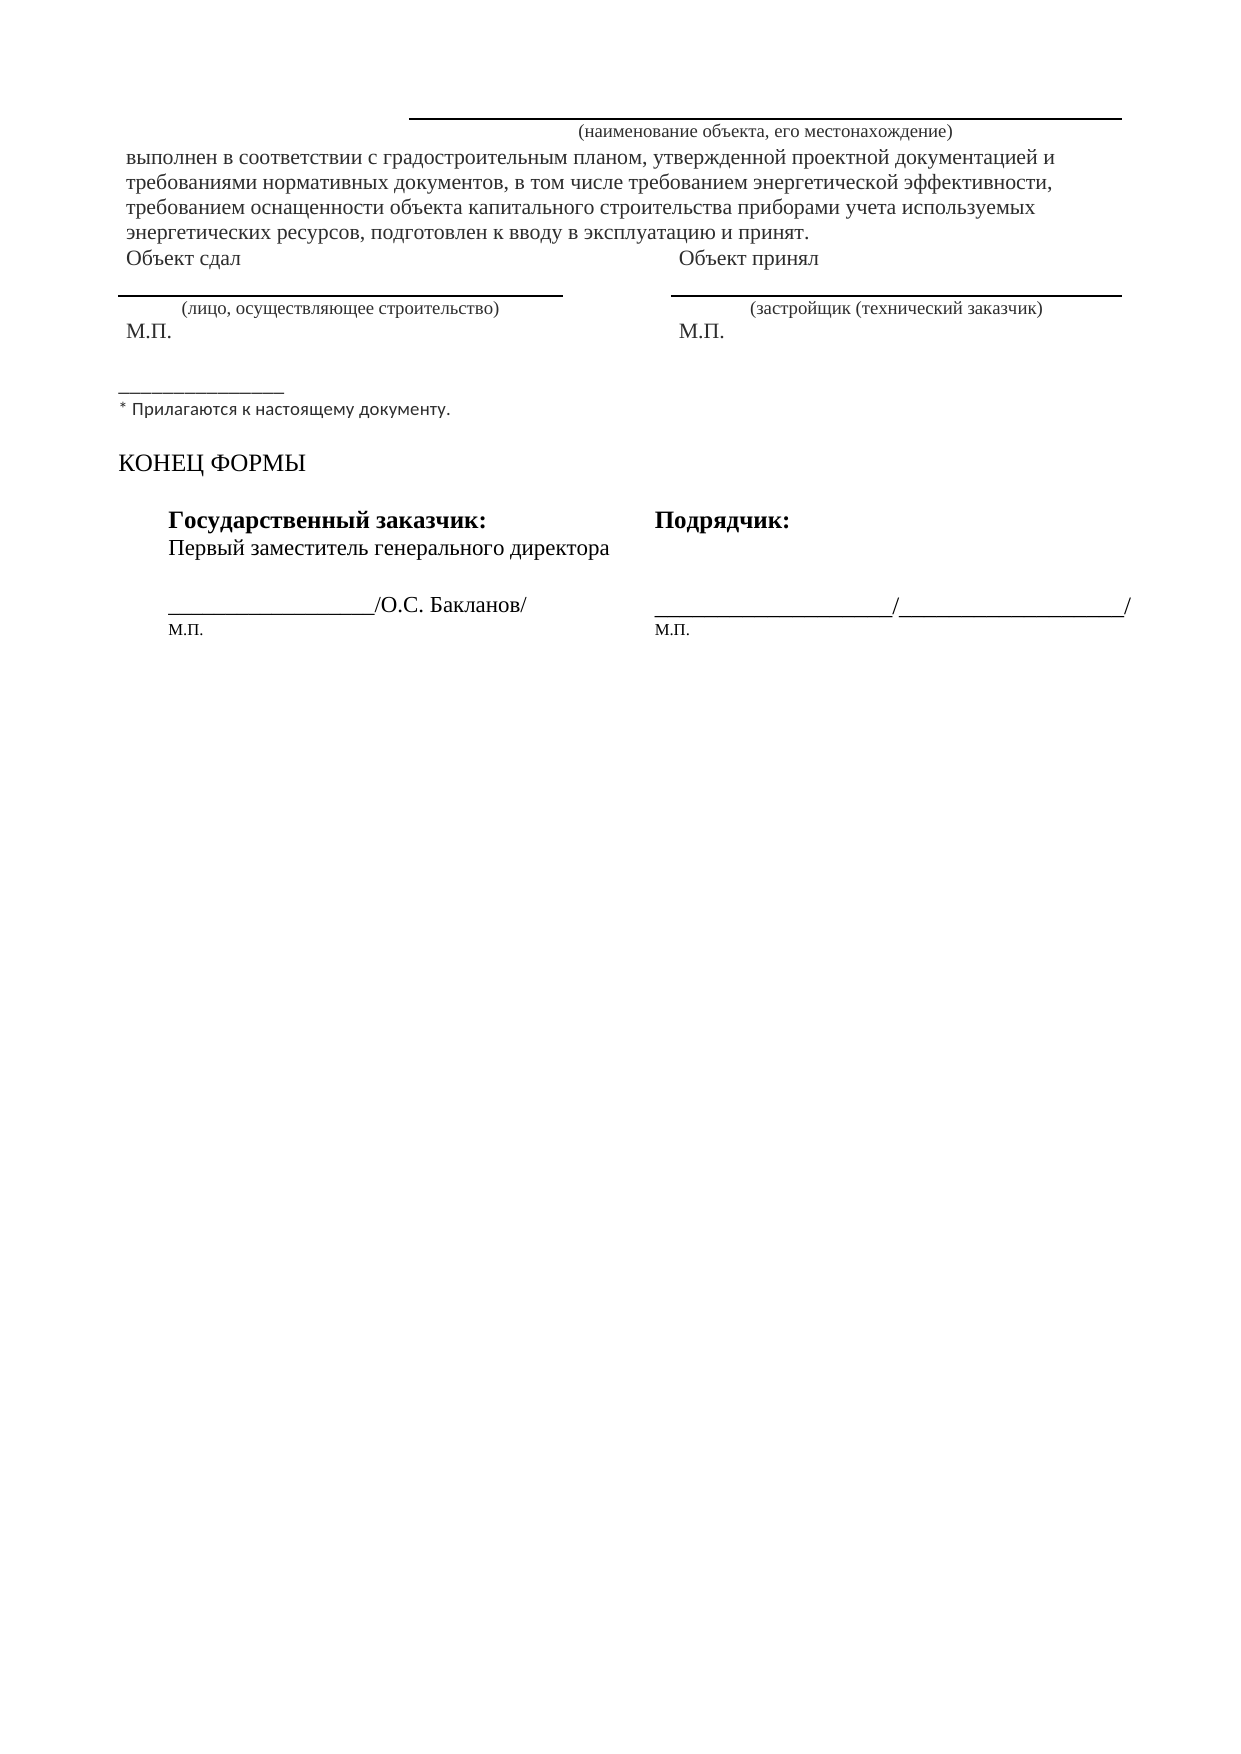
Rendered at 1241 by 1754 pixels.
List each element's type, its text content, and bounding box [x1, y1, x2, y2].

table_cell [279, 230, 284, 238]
text КОНЕЦ ФОРМЫ [118, 448, 1181, 476]
text _______________ * Прилагаются к настоящему документу. [118, 370, 1181, 448]
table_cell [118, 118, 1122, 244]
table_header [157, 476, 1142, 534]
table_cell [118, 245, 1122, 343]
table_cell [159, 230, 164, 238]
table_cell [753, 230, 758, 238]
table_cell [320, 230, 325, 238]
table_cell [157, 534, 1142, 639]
